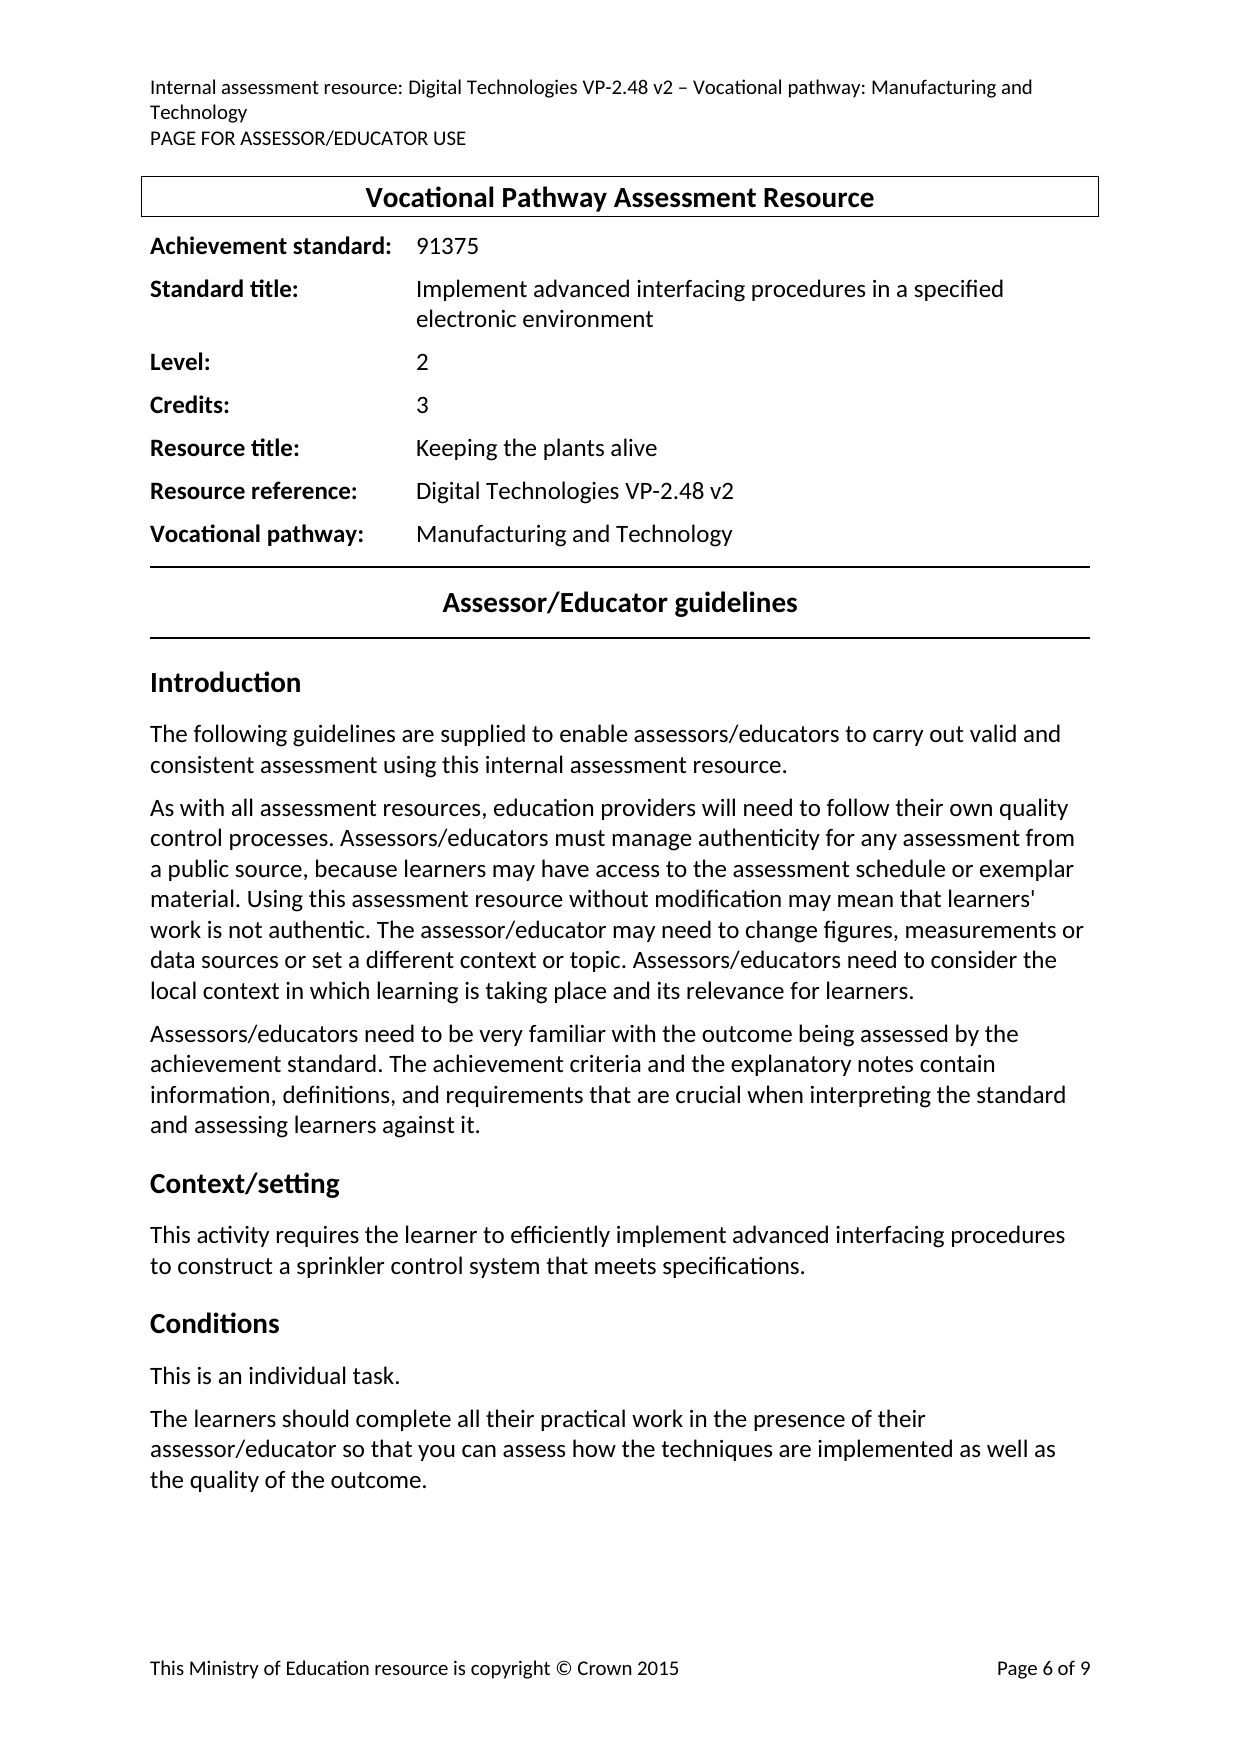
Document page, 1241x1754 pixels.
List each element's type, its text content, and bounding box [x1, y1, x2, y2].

subtitle Introduction [150, 664, 1090, 699]
text Level: [150, 346, 1090, 377]
text Resource reference: VP- [150, 476, 1090, 506]
text Assessor/Educator guidelines [150, 568, 1090, 637]
text The learners should complete all their practical work in the presence of their assessor/educator so that you can assess how the techniques are implemented as well as the quality of the outcome. [150, 1403, 1090, 1494]
text Resource title: [150, 432, 1090, 463]
text Vocational pathway: [150, 518, 1090, 549]
text Standard title: [150, 273, 1090, 334]
text Achievement standard: [150, 230, 1090, 260]
text This activity requires the learner to efficiently implement advanced interfacing procedures to construct a sprinkler control system that meets specifications. [150, 1219, 1090, 1280]
text This is an individual task. [150, 1360, 1090, 1390]
subtitle Context/setting [150, 1165, 1090, 1201]
subtitle Conditions [150, 1305, 1090, 1341]
subtitle Vocational Pathway Assessment Resource [142, 177, 1098, 216]
text Credits: [150, 389, 1090, 420]
